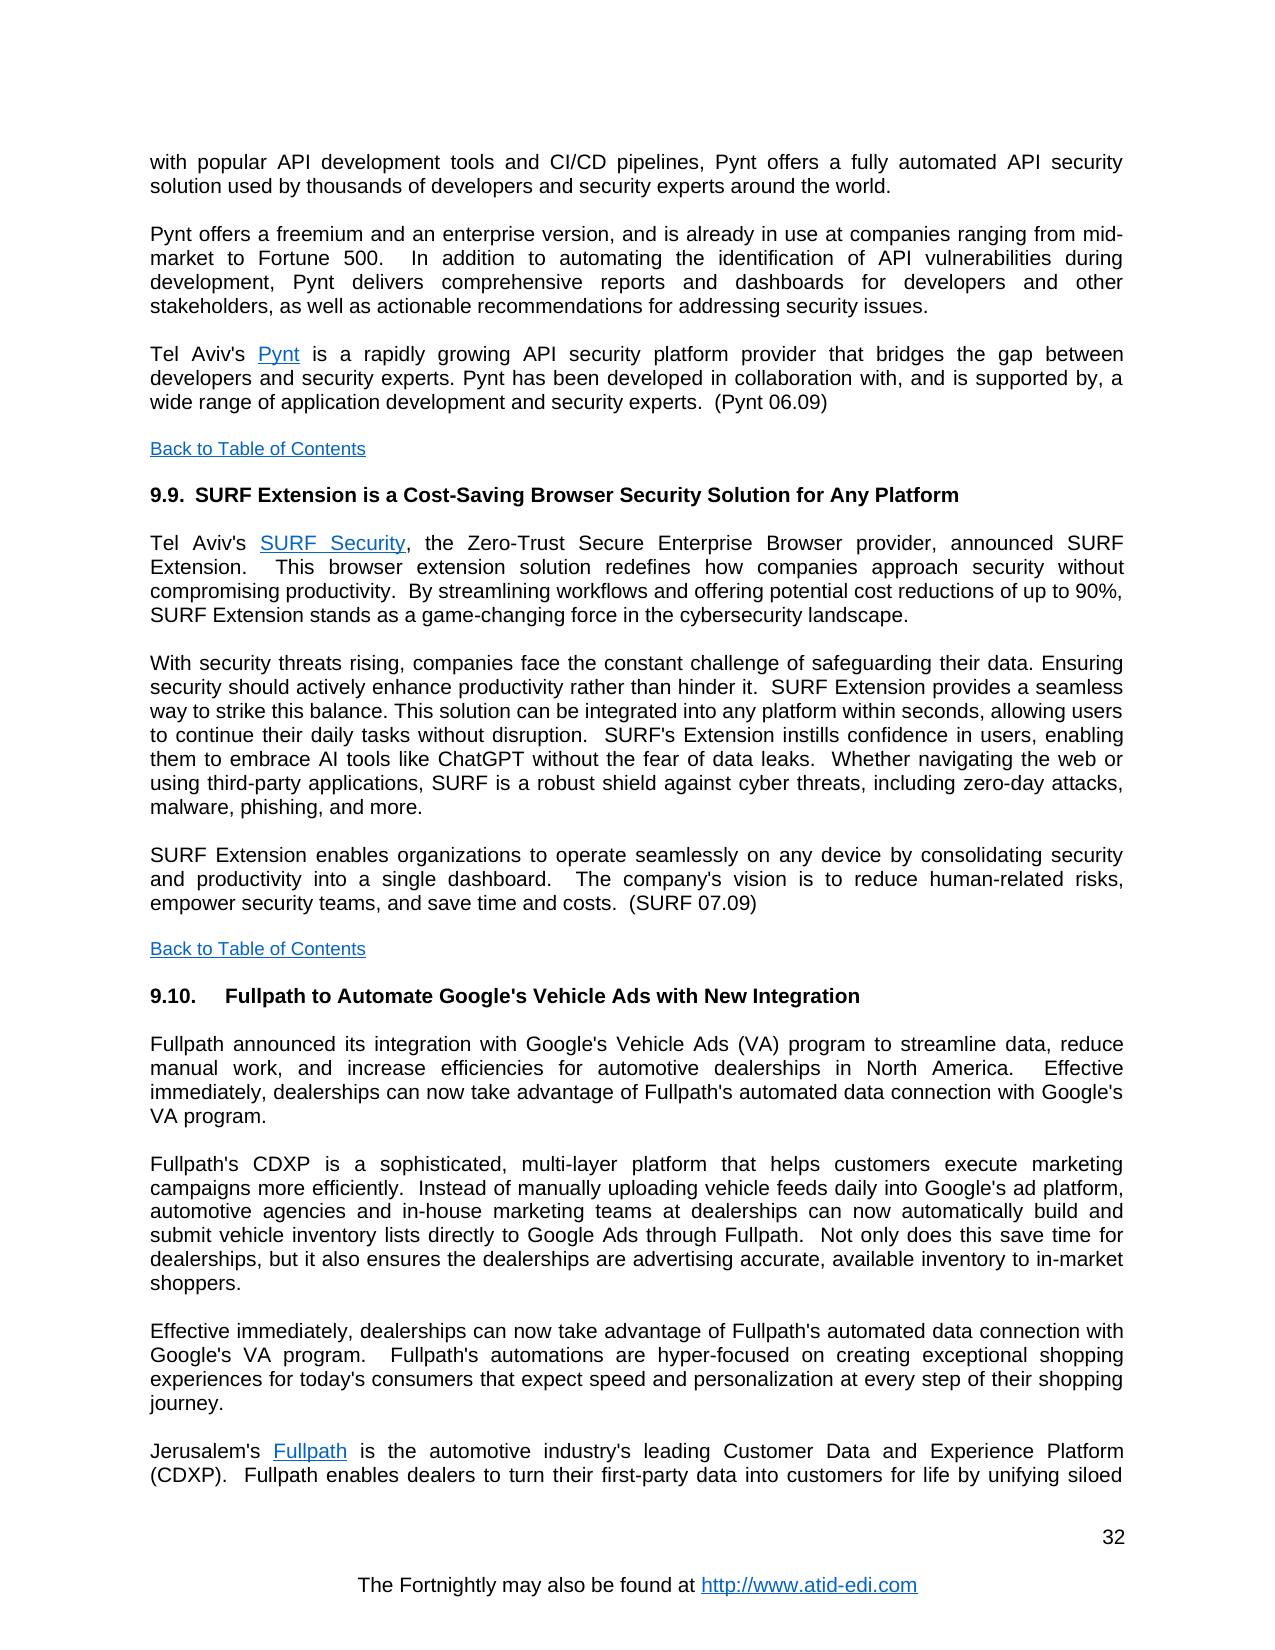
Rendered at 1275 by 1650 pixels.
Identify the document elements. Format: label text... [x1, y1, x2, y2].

text Back to Table of Contents [150, 938, 1125, 960]
text With security threats rising, companies face the constant challenge of safeguarding their data. Ensuring security should actively enhance productivity rather than hinder it. SURF Extension provides a seamless way to strike this balance. This solution can be integrated into any platform within seconds, allowing users to continue their daily tasks without disruption. SURF's Extension instills confidence in users, enabling them to embrace AI tools like ChatGPT without the fear of data leaks. Whether navigating the web or using third-party applications, SURF is a robust shield against cyber threats, including zero-day attacks, malware, phishing, and more. [150, 651, 1125, 818]
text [150, 150, 1125, 198]
text Tel Aviv's Pynt is a rapidly growing API security platform provider that bridges the gap between developers and security experts. Pynt has been developed in collaboration with, and is supported by, a wide range of application development and security experts. (Pynt 06.09) [150, 342, 1125, 413]
text Fullpath's CDXP is a sophisticated, multi-layer platform that helps customers execute marketing campaigns more efficiently. Instead of manually uploading vehicle feeds daily into Google's ad platform, automotive agencies and in-house marketing teams at dealerships can now automatically build and submit vehicle inventory lists directly to Google Ads through Fullpath. Not only does this save time for dealerships, but it also ensures the dealerships are advertising accurate, available inventory to in-market shoppers. [150, 1151, 1125, 1295]
text Back to Table of Contents [150, 437, 1125, 459]
text Tel Aviv's SURF Security, the Zero-Trust Secure Enterprise Browser provider, announced SURF Extension. This browser extension solution redefines how companies approach security without compromising productivity. By streamlining workflows and offering potential cost reductions of up to 90%, SURF Extension stands as a game-changing force in the cybersecurity landscape. [150, 531, 1125, 627]
text Fullpath to Automate Google's Vehicle Ads with New Integration [150, 984, 1125, 1008]
text Fullpath announced its integration with Google's Vehicle Ads (VA) program to streamline data, reduce manual work, and increase efficiencies for automotive dealerships in North America. Effective immediately, dealerships can now take advantage of Fullpath's automated data connection with Google's VA program. [150, 1032, 1125, 1127]
text SURF Extension is a Cost-Saving Browser Security Solution for Any Platform [150, 483, 1125, 507]
text Effective immediately, dealerships can now take advantage of Fullpath's automated data connection with Google's VA program. Fullpath's automations are hyper-focused on creating exceptional shopping experiences for today's consumers that expect speed and personalization at every step of their shopping journey. [150, 1319, 1125, 1415]
text SURF Extension enables organizations to operate seamlessly on any device by consolidating security and productivity into a single dashboard. The company's vision is to reduce human-related risks, empower security teams, and save time and costs. (SURF 07.09) [150, 842, 1125, 914]
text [150, 1439, 1125, 1487]
text Pynt offers a freemium and an enterprise version, and is already in use at companies ranging from mid-market to Fortune 500. In addition to automating the identification of API vulnerabilities during development, Pynt delivers comprehensive reports and dashboards for developers and other stakeholders, as well as actionable recommendations for addressing security issues. [150, 222, 1125, 318]
